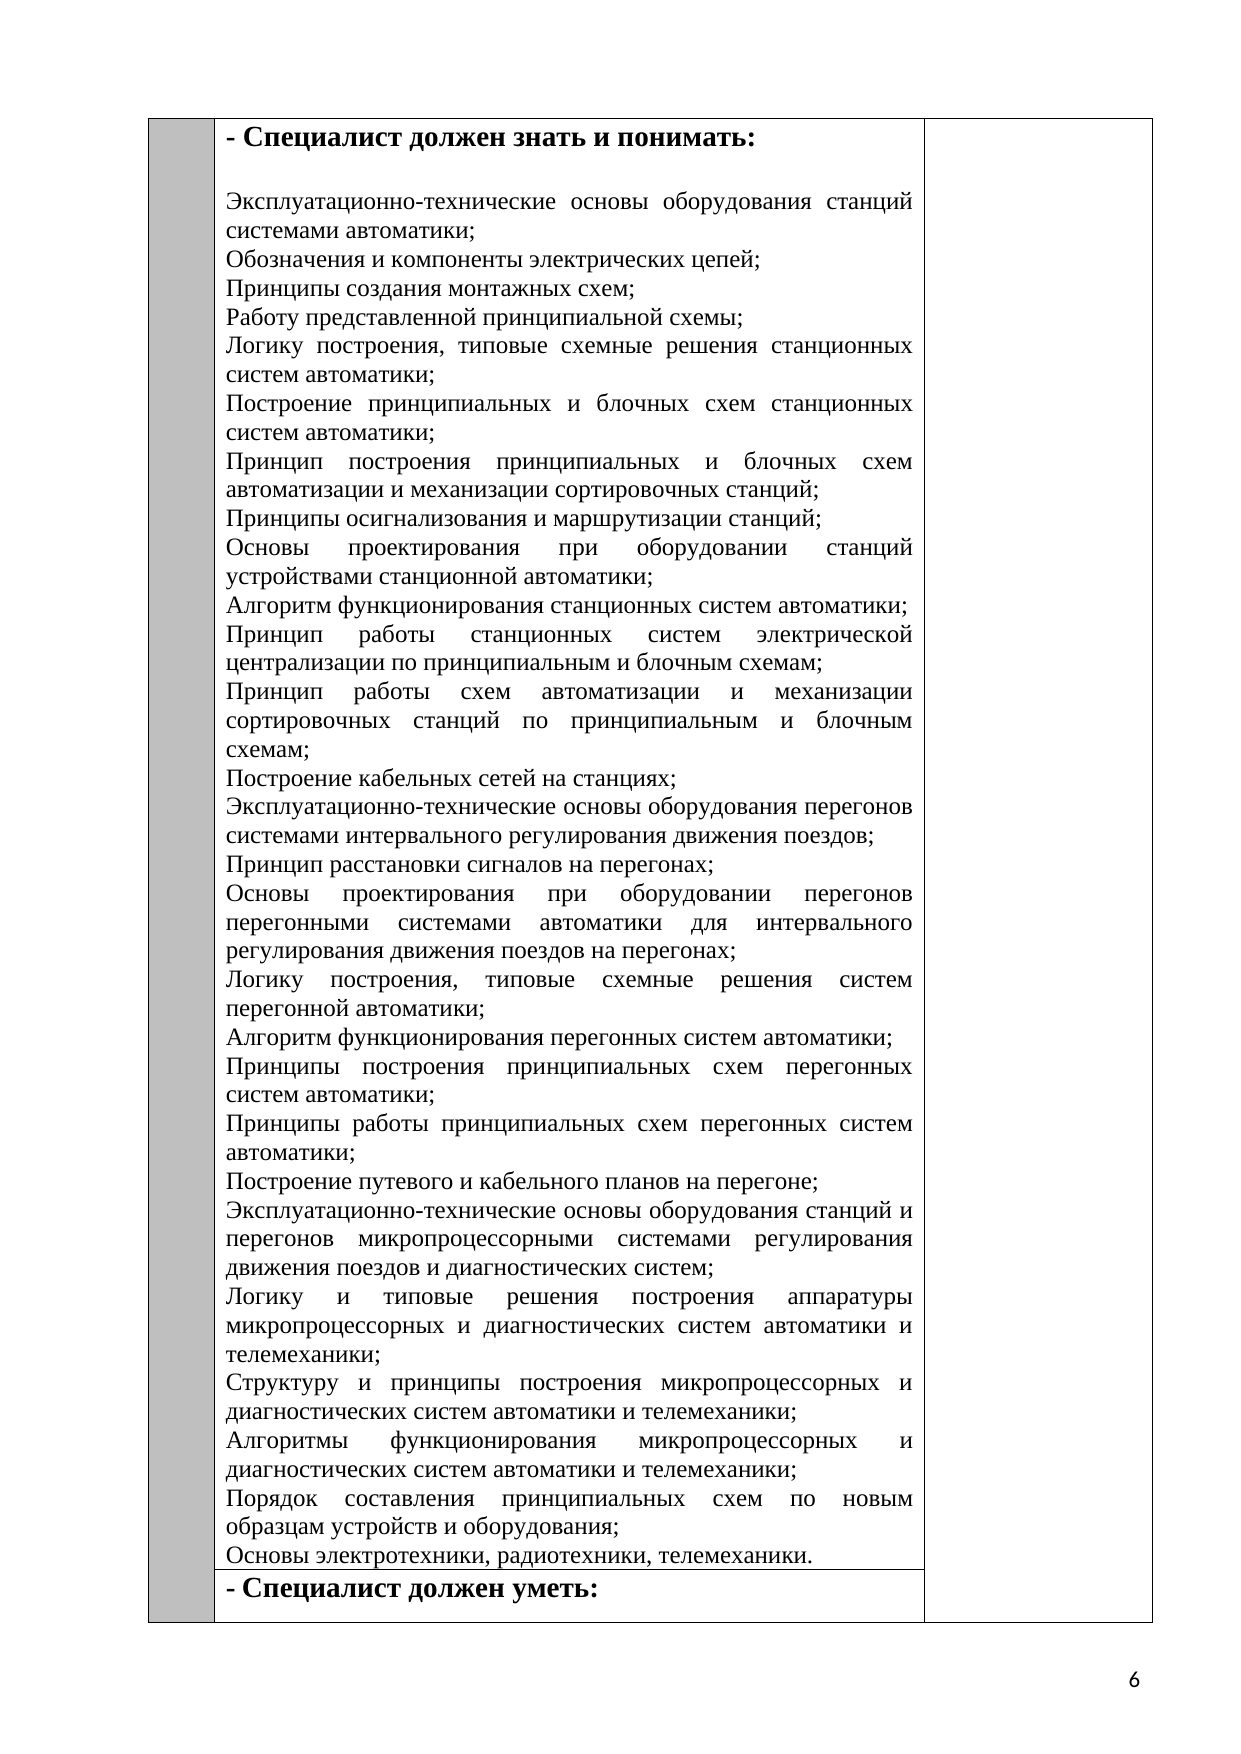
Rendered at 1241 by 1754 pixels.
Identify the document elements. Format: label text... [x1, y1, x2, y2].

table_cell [215, 1570, 924, 1622]
table_cell [925, 119, 1152, 1622]
table_cell 2 [149, 119, 214, 1622]
table_cell - Специалист должен знать и понимать: Эксплуатационно-технические основы оборудования станций системами автоматики; Обозначения и компоненты электрических цепей; Принципы создания монтажных схем; Работу представленной принципиальной схемы; Логику построения, типовые схемные решения станционных систем автоматики; Построение принципиальных и блочных схем станционных систем автоматики; Принцип построения принципиальных и блочных схем автоматизации и механизации сортировочных станций; Принципы осигнализования и маршрутизации станций; Основы проектирования при оборудовании станций устройствами станционной автоматики; Алгоритм функционирования станционных систем автоматики; Принцип работы станционных систем электрической централизации по принципиальным и блочным схемам; Принцип работы схем автоматизации и механизации сортировочных станций по принципиальным и блочным схемам; Построение кабельных сетей на станциях; Эксплуатационно-технические основы оборудования перегонов системами интервального регулирования движения поездов; Принцип расстановки сигналов на перегонах; Основы проектирования при оборудовании перегонов перегонными системами автоматики для интервального регулирования движения поездов на перегонах; Логику построения, типовые схемные решения систем перегонной автоматики; Алгоритм функционирования перегонных систем автоматики; Принципы построения принципиальных схем перегонных систем автоматики; Принципы работы принципиальных схем перегонных систем автоматики; Построение путевого и кабельного планов на перегоне; Эксплуатационно-технические основы оборудования станций и перегонов микропроцессорными системами регулирования движения поездов и диагностических систем; Логику и типовые решения построения аппаратуры микропроцессорных и диагностических систем автоматики и телемеханики; Структуру и принципы построения микропроцессорных и диагностических систем автоматики и телемеханики; Алгоритмы функционирования микропроцессорных и диагностических систем автоматики и телемеханики; Порядок составления принципиальных схем по новым образцам устройств и оборудования; Основы электротехники, радиотехники, телемеханики. [215, 119, 924, 1569]
